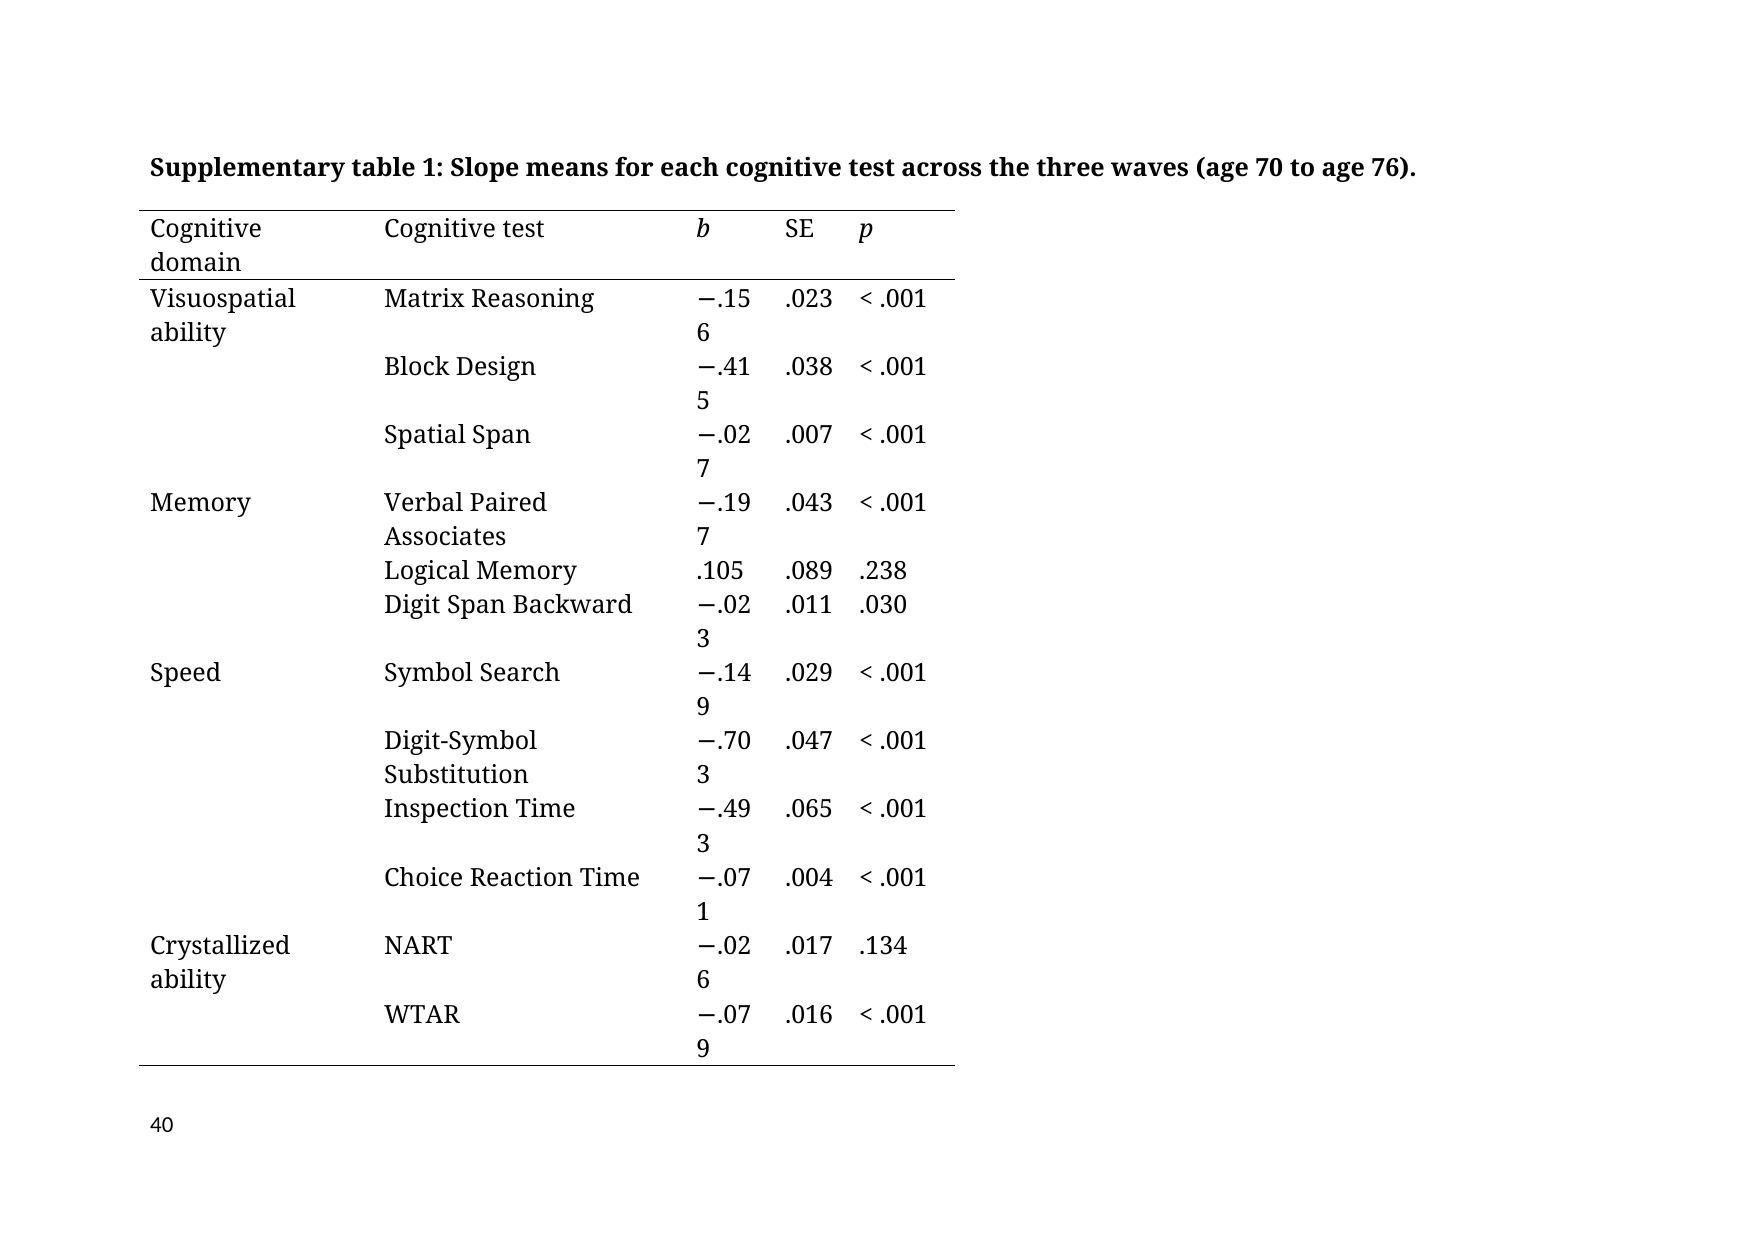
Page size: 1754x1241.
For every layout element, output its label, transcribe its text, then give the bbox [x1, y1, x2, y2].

table_cell .043 [774, 485, 848, 553]
table_cell −.026 [685, 928, 773, 996]
table_cell .029 [774, 655, 848, 723]
table_cell .004 [774, 859, 848, 927]
table_cell .017 [774, 928, 848, 996]
table_cell < .001 [848, 348, 955, 416]
table_cell < .001 [848, 723, 955, 791]
table_cell .030 [848, 587, 955, 655]
table_cell .011 [774, 587, 848, 655]
table_cell −.493 [685, 791, 773, 859]
table_cell .134 [848, 928, 955, 996]
table_header b [685, 211, 773, 279]
table_cell < .001 [848, 791, 955, 859]
table_cell .089 [774, 553, 848, 587]
table_cell −.415 [685, 348, 773, 416]
table_cell WTAR [373, 996, 685, 1065]
table_cell −.149 [685, 655, 773, 723]
table_cell −.197 [685, 485, 773, 553]
table_cell < .001 [848, 485, 955, 553]
table_cell Digit-Symbol Substitution [373, 723, 685, 791]
table_cell Block Design [373, 348, 685, 416]
table_cell .023 [774, 280, 848, 348]
table_cell Logical Memory [373, 553, 685, 587]
table_cell Inspection Time [373, 791, 685, 859]
table_cell NART [373, 928, 685, 996]
table_cell .038 [774, 348, 848, 416]
table_cell Speed [139, 655, 373, 927]
table_cell Digit Span Backward [373, 587, 685, 655]
table_cell −.703 [685, 723, 773, 791]
table_header Cognitive test [373, 211, 685, 279]
table_cell .016 [774, 996, 848, 1065]
table_header SE [774, 211, 848, 279]
table_header p [848, 211, 955, 279]
table_cell < .001 [848, 996, 955, 1065]
table_cell −.156 [685, 280, 773, 348]
table_cell .238 [848, 553, 955, 587]
table_cell .007 [774, 416, 848, 484]
table_cell Choice Reaction Time [373, 859, 685, 927]
table_cell −.023 [685, 587, 773, 655]
table_cell Matrix Reasoning [373, 280, 685, 348]
table_header Cognitive domain [139, 211, 373, 279]
table_cell Memory [139, 485, 373, 655]
table_cell .105 [685, 553, 773, 587]
table_cell Visuospatial ability [139, 280, 373, 484]
table_cell −.071 [685, 859, 773, 927]
text Supplementary table 1: Slope means for each cognitive test across the three waves (age 70 to age 76). [150, 150, 1604, 184]
table_cell Symbol Search [373, 655, 685, 723]
table_cell .065 [774, 791, 848, 859]
table_cell < .001 [848, 280, 955, 348]
table_cell Crystallized ability [139, 928, 373, 1065]
table_cell Verbal Paired Associates [373, 485, 685, 553]
table_cell −.079 [685, 996, 773, 1065]
table_cell Spatial Span [373, 416, 685, 484]
table_cell −.027 [685, 416, 773, 484]
table_cell < .001 [848, 859, 955, 927]
table_cell < .001 [848, 416, 955, 484]
table_cell < .001 [848, 655, 955, 723]
table_cell .047 [774, 723, 848, 791]
